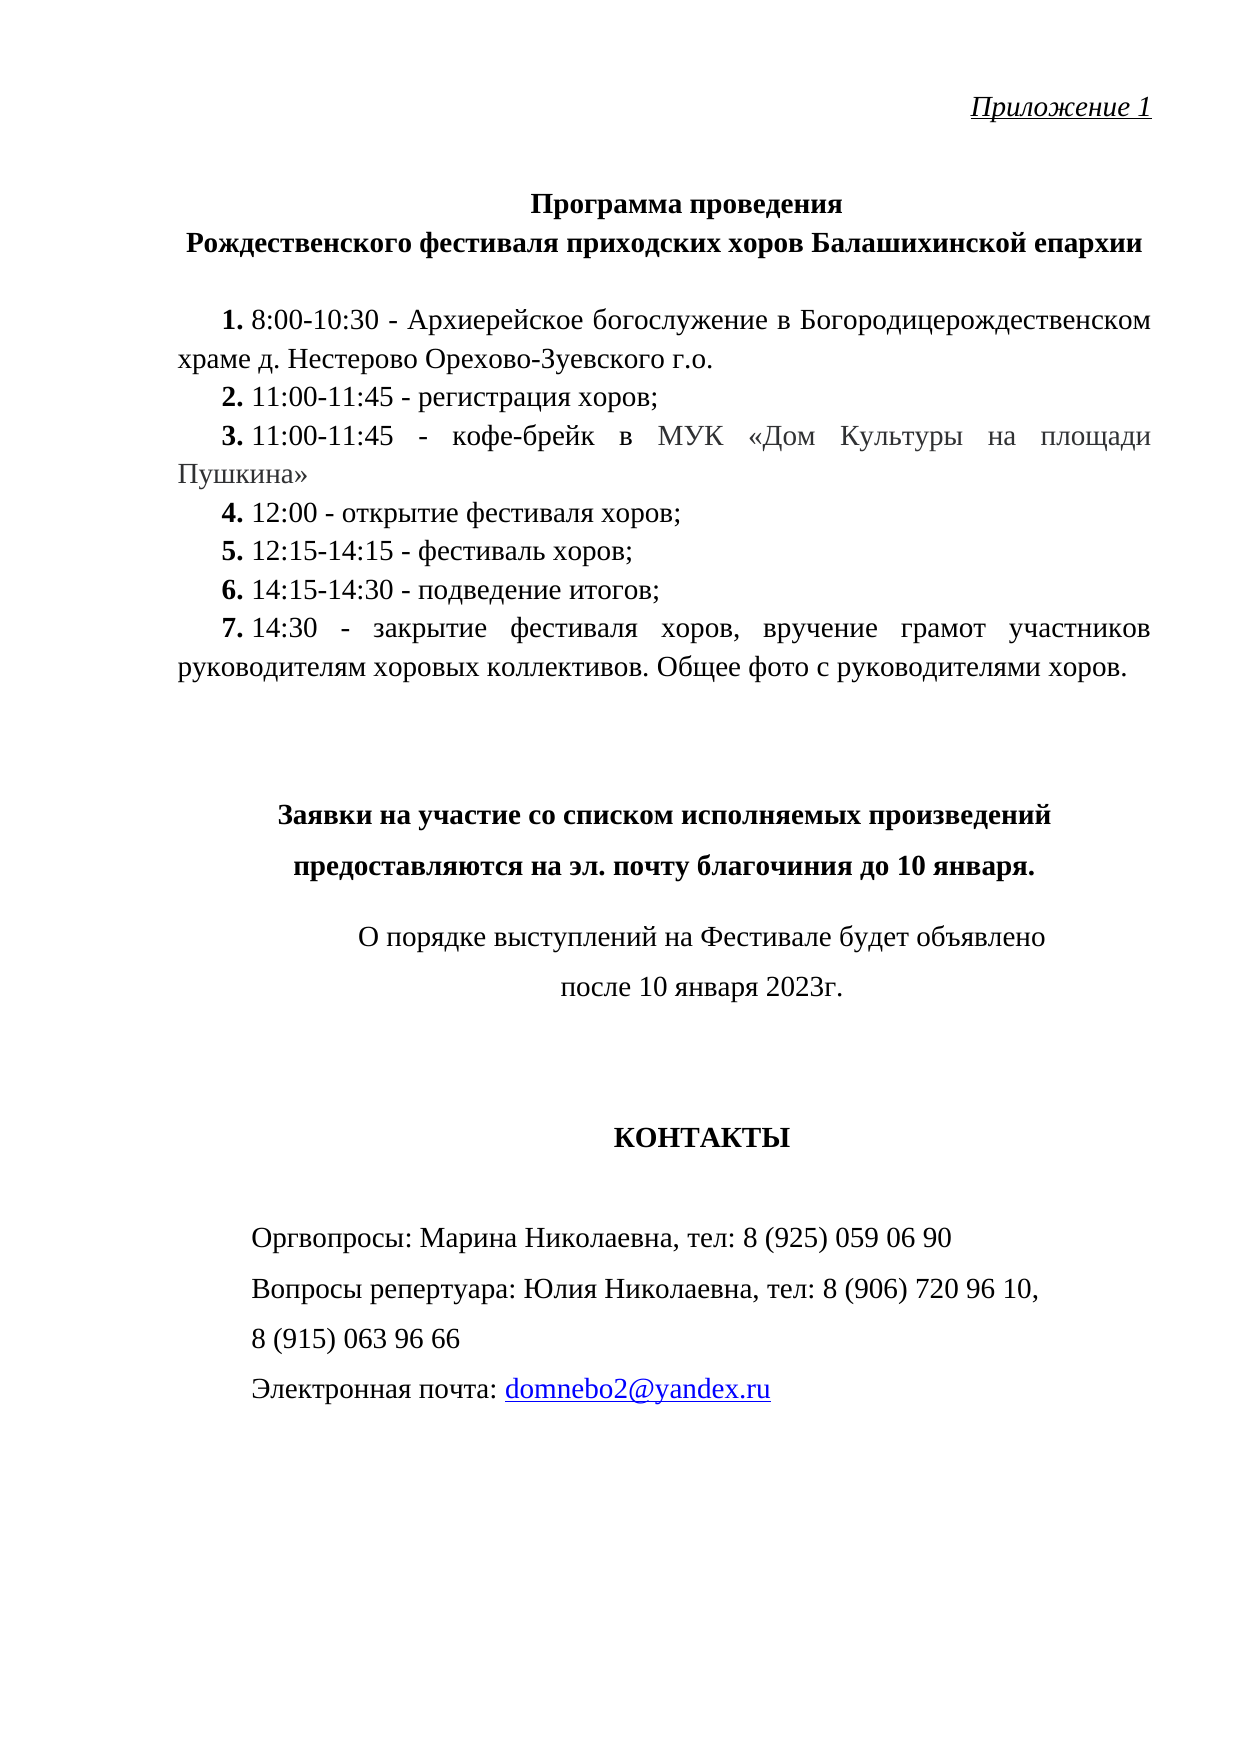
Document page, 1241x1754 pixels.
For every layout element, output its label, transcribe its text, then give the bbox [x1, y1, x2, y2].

list 8:00-10:30 - Архиерейское богослужение в Богородицерождественском храме д. Нестерово Орехово-Зуевского г.о. [177, 302, 1152, 374]
list Вопросы репертуара: Юлия Николаевна, тел: 8 (906) 720 96 10, [251, 1271, 1152, 1304]
list 11:00-11:45 - регистрация хоров; [177, 379, 1152, 413]
text Заявки на участие со списком исполняемых произведений предоставляются на эл. почту благочиния до 10 января. [177, 797, 1152, 881]
list 12:00 - открытие фестиваля хоров; [177, 495, 1152, 528]
list 12:15-14:15 - фестиваль хоров; [177, 533, 1152, 567]
list КОНТАКТЫ [252, 1120, 1152, 1153]
list Оргвопросы: Марина Николаевна, тел: 8 (925) 059 06 90 [251, 1221, 1152, 1254]
list 8 (915) 063 96 66 [251, 1321, 1152, 1355]
list 11:00-11:45 - кофе-брейк в МУК «Дом Культуры на площади Пушкина» [177, 418, 1152, 490]
list 14:15-14:30 - подведение итогов; [177, 572, 1152, 606]
list Электронная почта: domnebo2@yandex.ru [251, 1372, 1152, 1405]
text Программа проведения [177, 187, 1152, 220]
list после 10 января 2023г. [252, 969, 1152, 1003]
text Приложение 1 [177, 89, 1152, 122]
list 14:30 - закрытие фестиваля хоров, вручение грамот участников руководителям хоровых коллективов. Общее фото с руководителями хоров. [177, 611, 1152, 683]
text Рождественского фестиваля приходских хоров Балашихинской епархии [177, 225, 1152, 259]
list О порядке выступлений на Фестивале будет объявлено [252, 919, 1152, 952]
